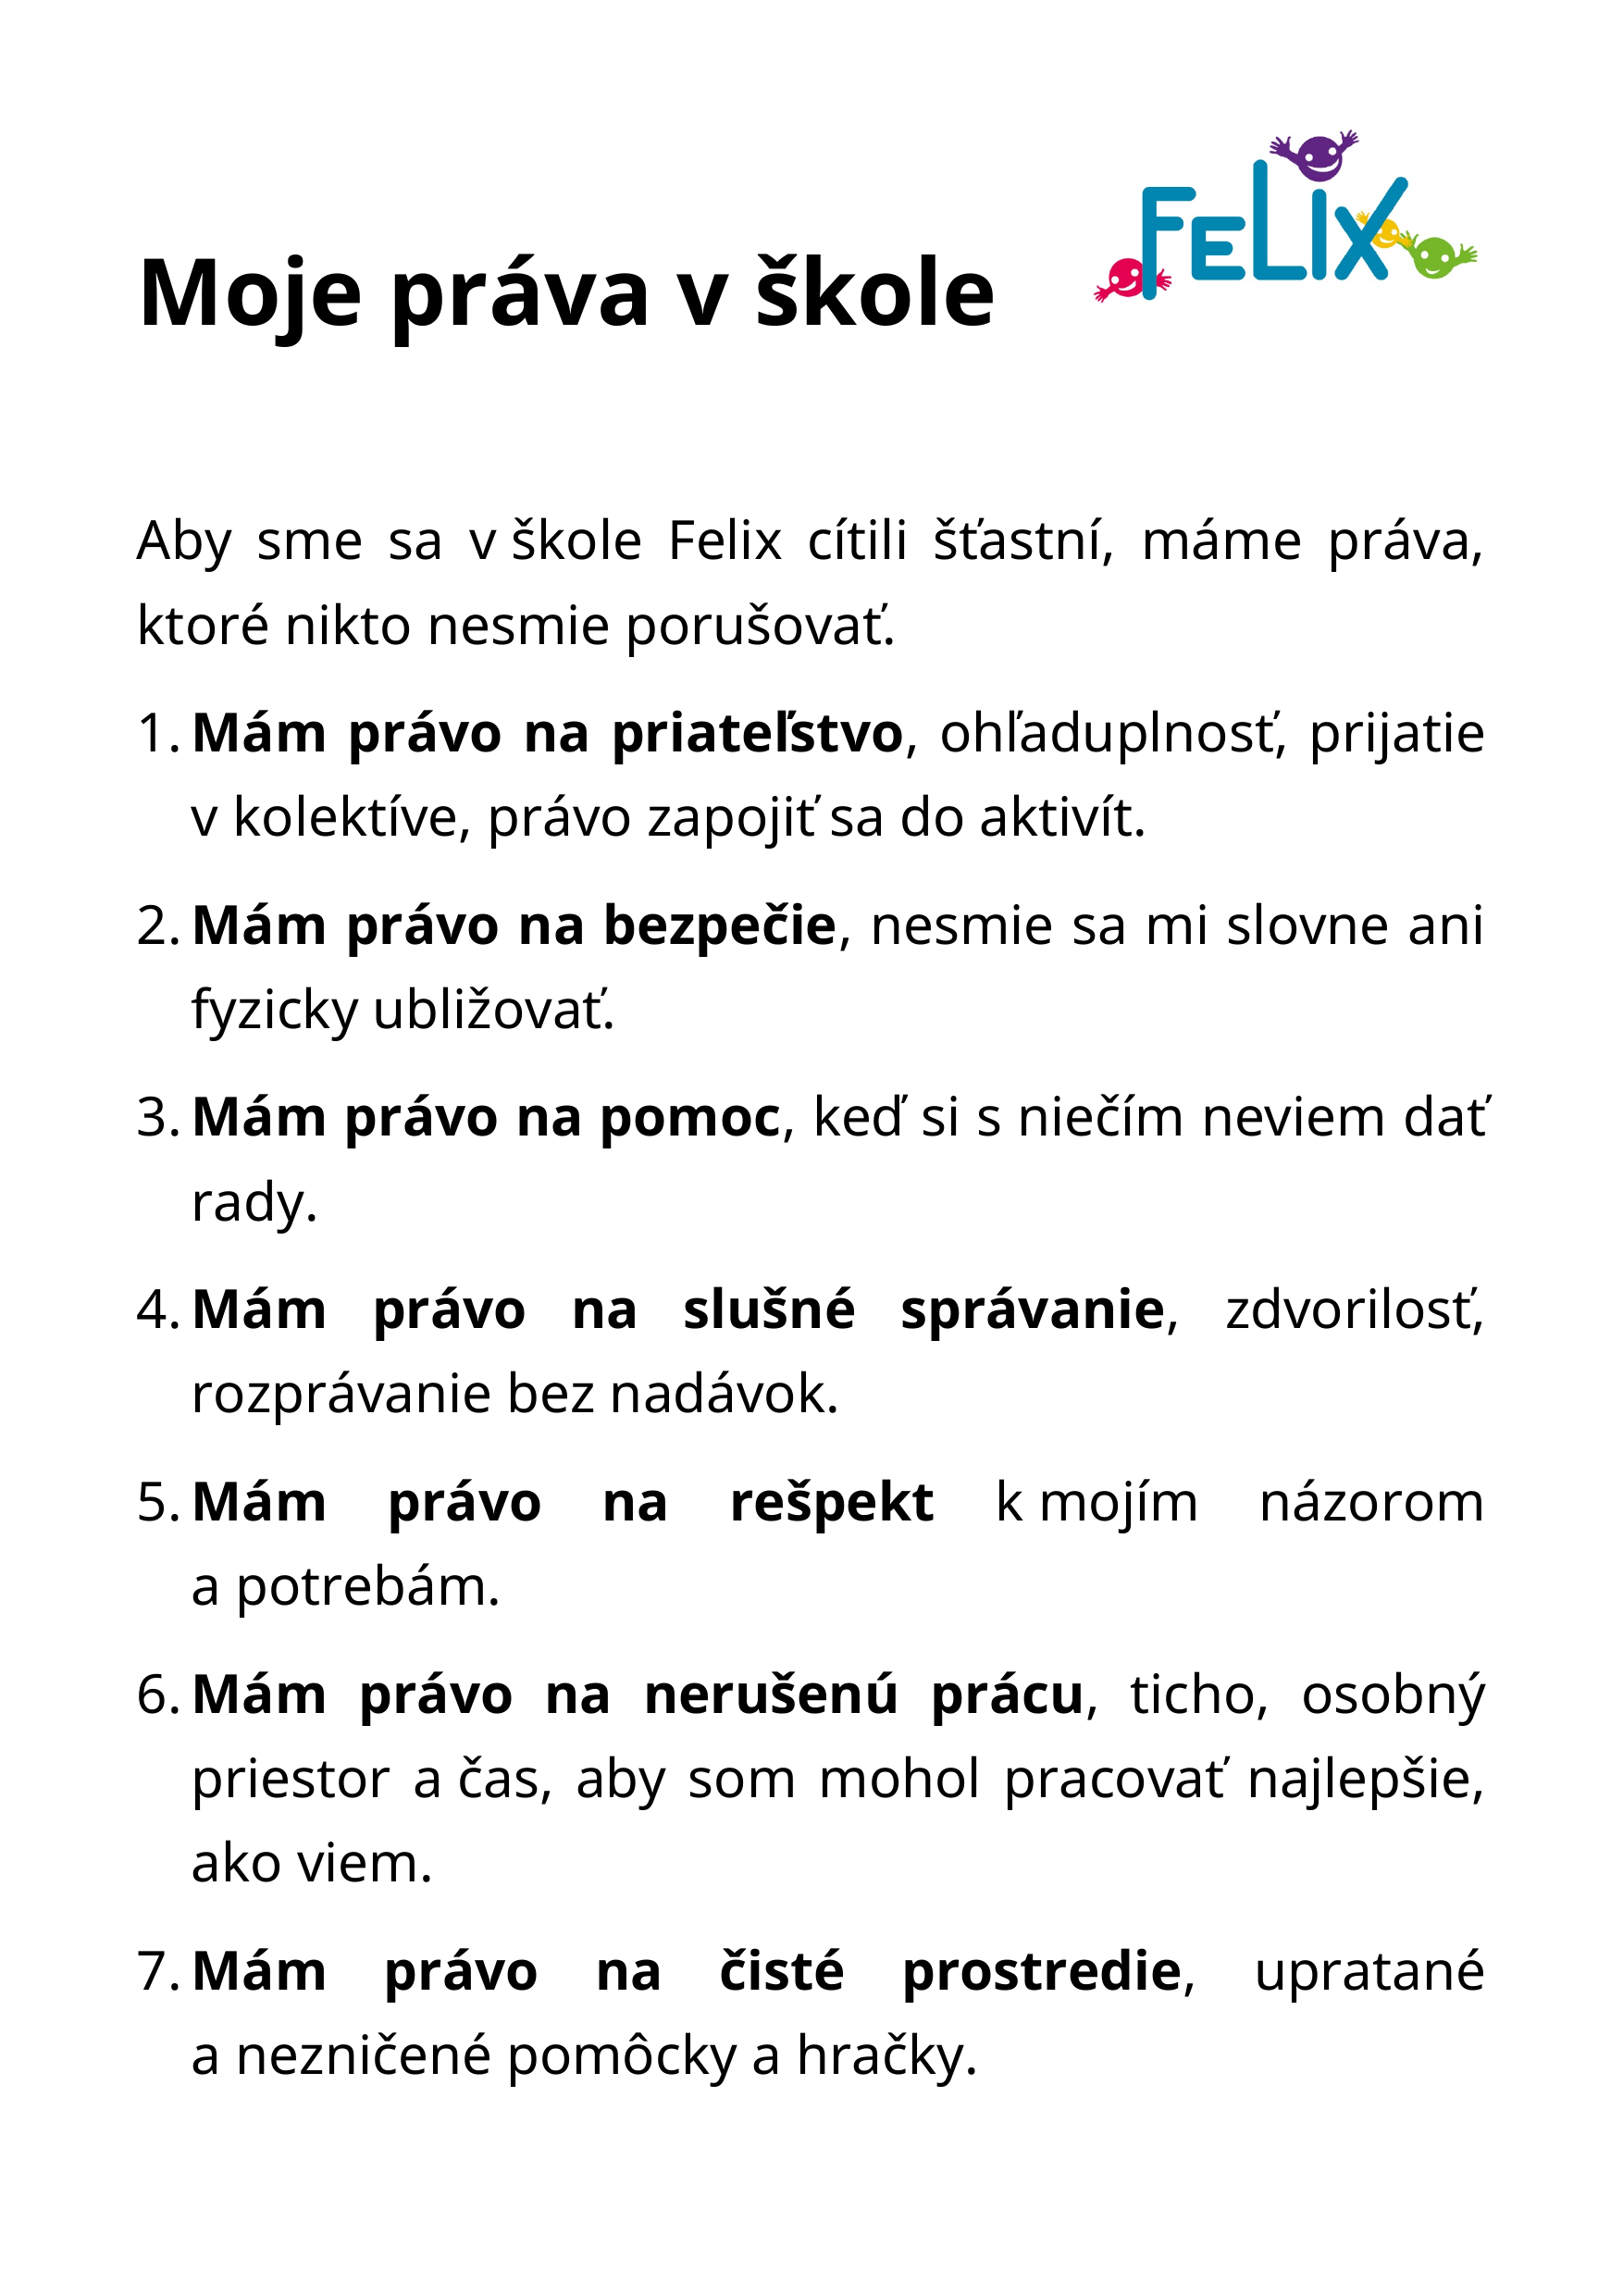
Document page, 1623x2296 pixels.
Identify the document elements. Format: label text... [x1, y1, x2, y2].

list Mám právo na pomoc, keď si s niečím neviem dať rady. [137, 1078, 1486, 1236]
text Aby sme sa v škole Felix cítili šťastní, máme práva, ktoré nikto nesmie porušovať. [137, 502, 1486, 660]
list Mám právo na čisté prostredie, upratané a nezničené pomôcky a hračky. [137, 1932, 1486, 2090]
list Mám právo na bezpečie, nesmie sa mi slovne ani fyzicky ubližovať. [137, 887, 1486, 1044]
list Mám právo na priateľstvo, ohľaduplnosť, prijatie v kolektíve, právo zapojiť sa do aktivít. [137, 694, 1486, 852]
picture [1088, 117, 1484, 226]
list Mám právo na slušné správanie, zdvorilosť, rozprávanie bez nadávok. [137, 1271, 1486, 1429]
list Mám právo na rešpekt k mojím názorom a potrebám. [137, 1463, 1486, 1621]
list Mám právo na nerušenú prácu, ticho, osobný priestor a čas, aby som mohol pracovať najlepšie, ako viem. [137, 1655, 1486, 1898]
text Moje práva v škole [137, 226, 1486, 353]
